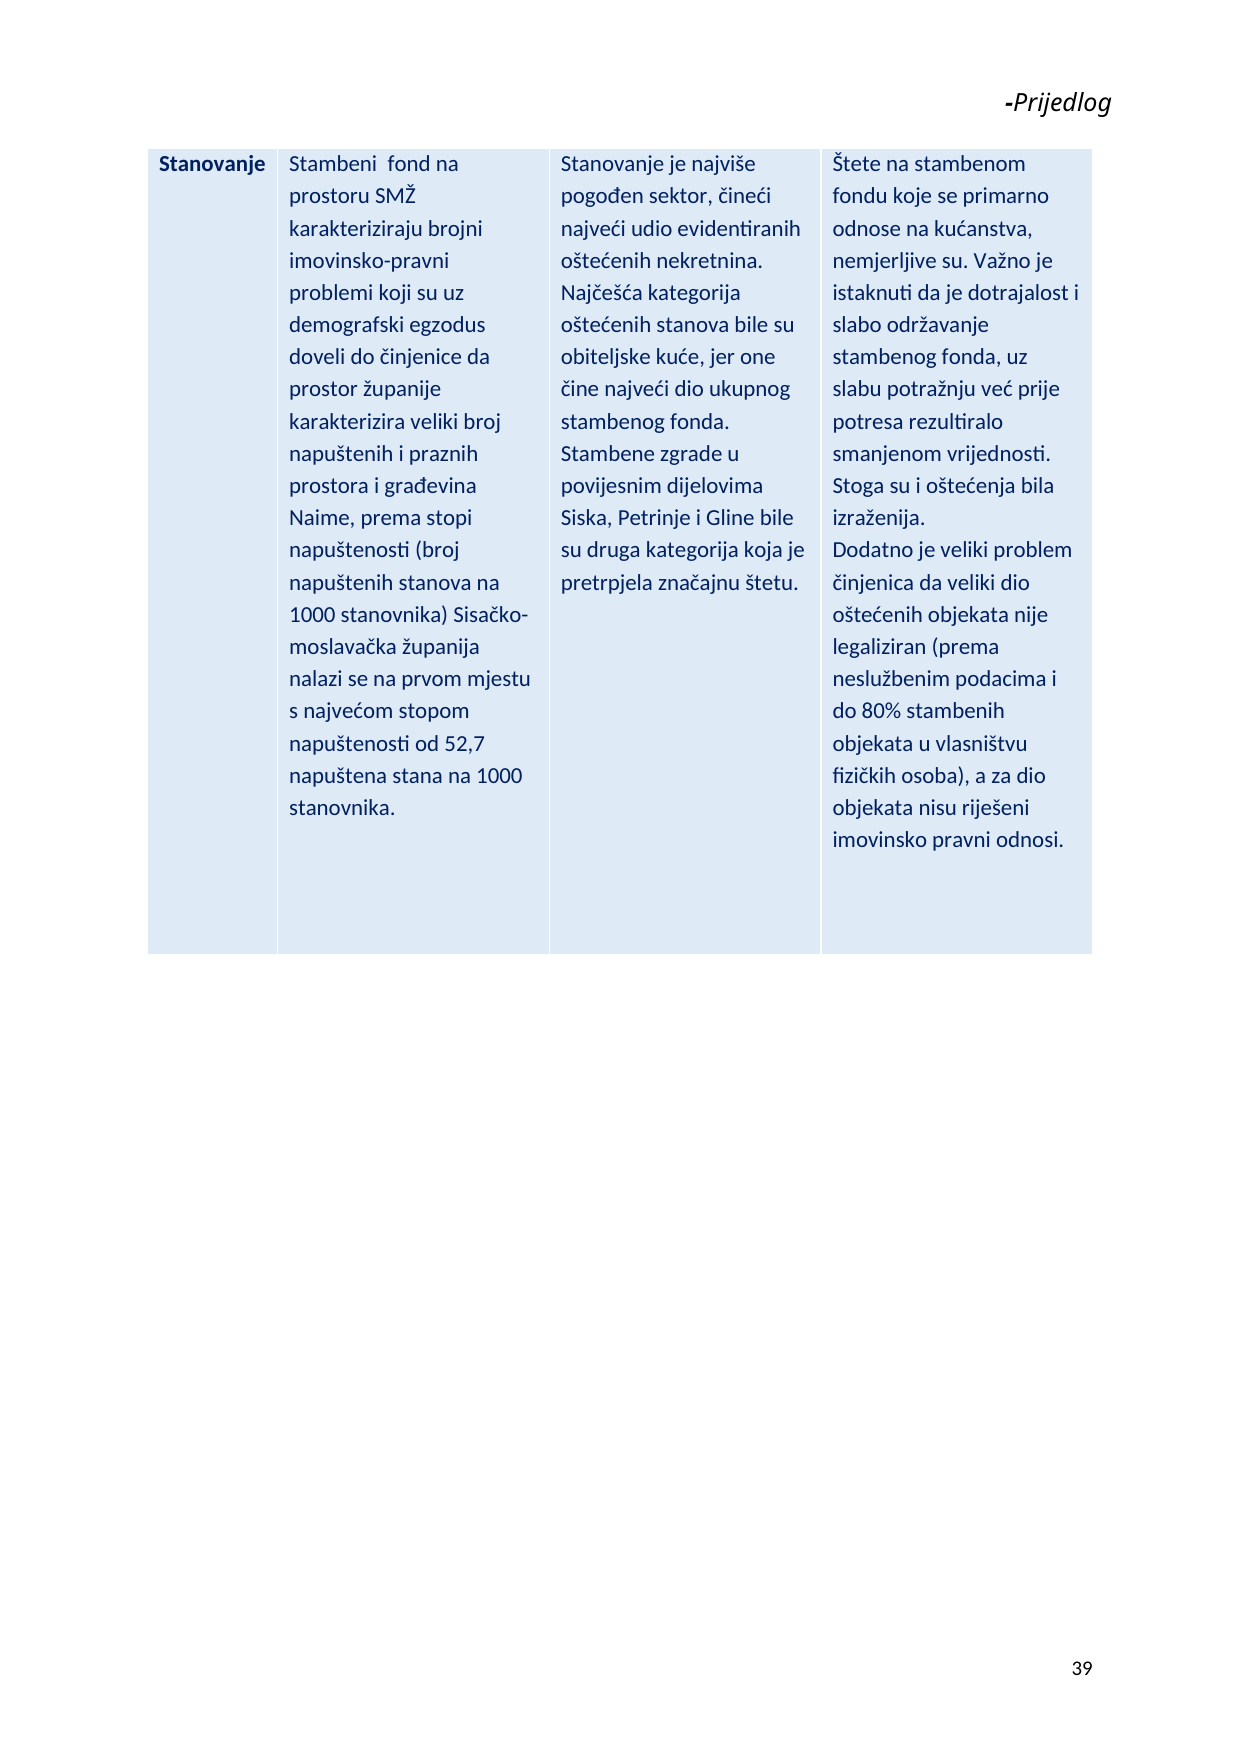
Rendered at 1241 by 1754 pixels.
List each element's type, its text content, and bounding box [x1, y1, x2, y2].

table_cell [822, 149, 1092, 954]
table_cell Stanovanje [148, 149, 277, 954]
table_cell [278, 149, 549, 954]
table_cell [550, 149, 820, 954]
